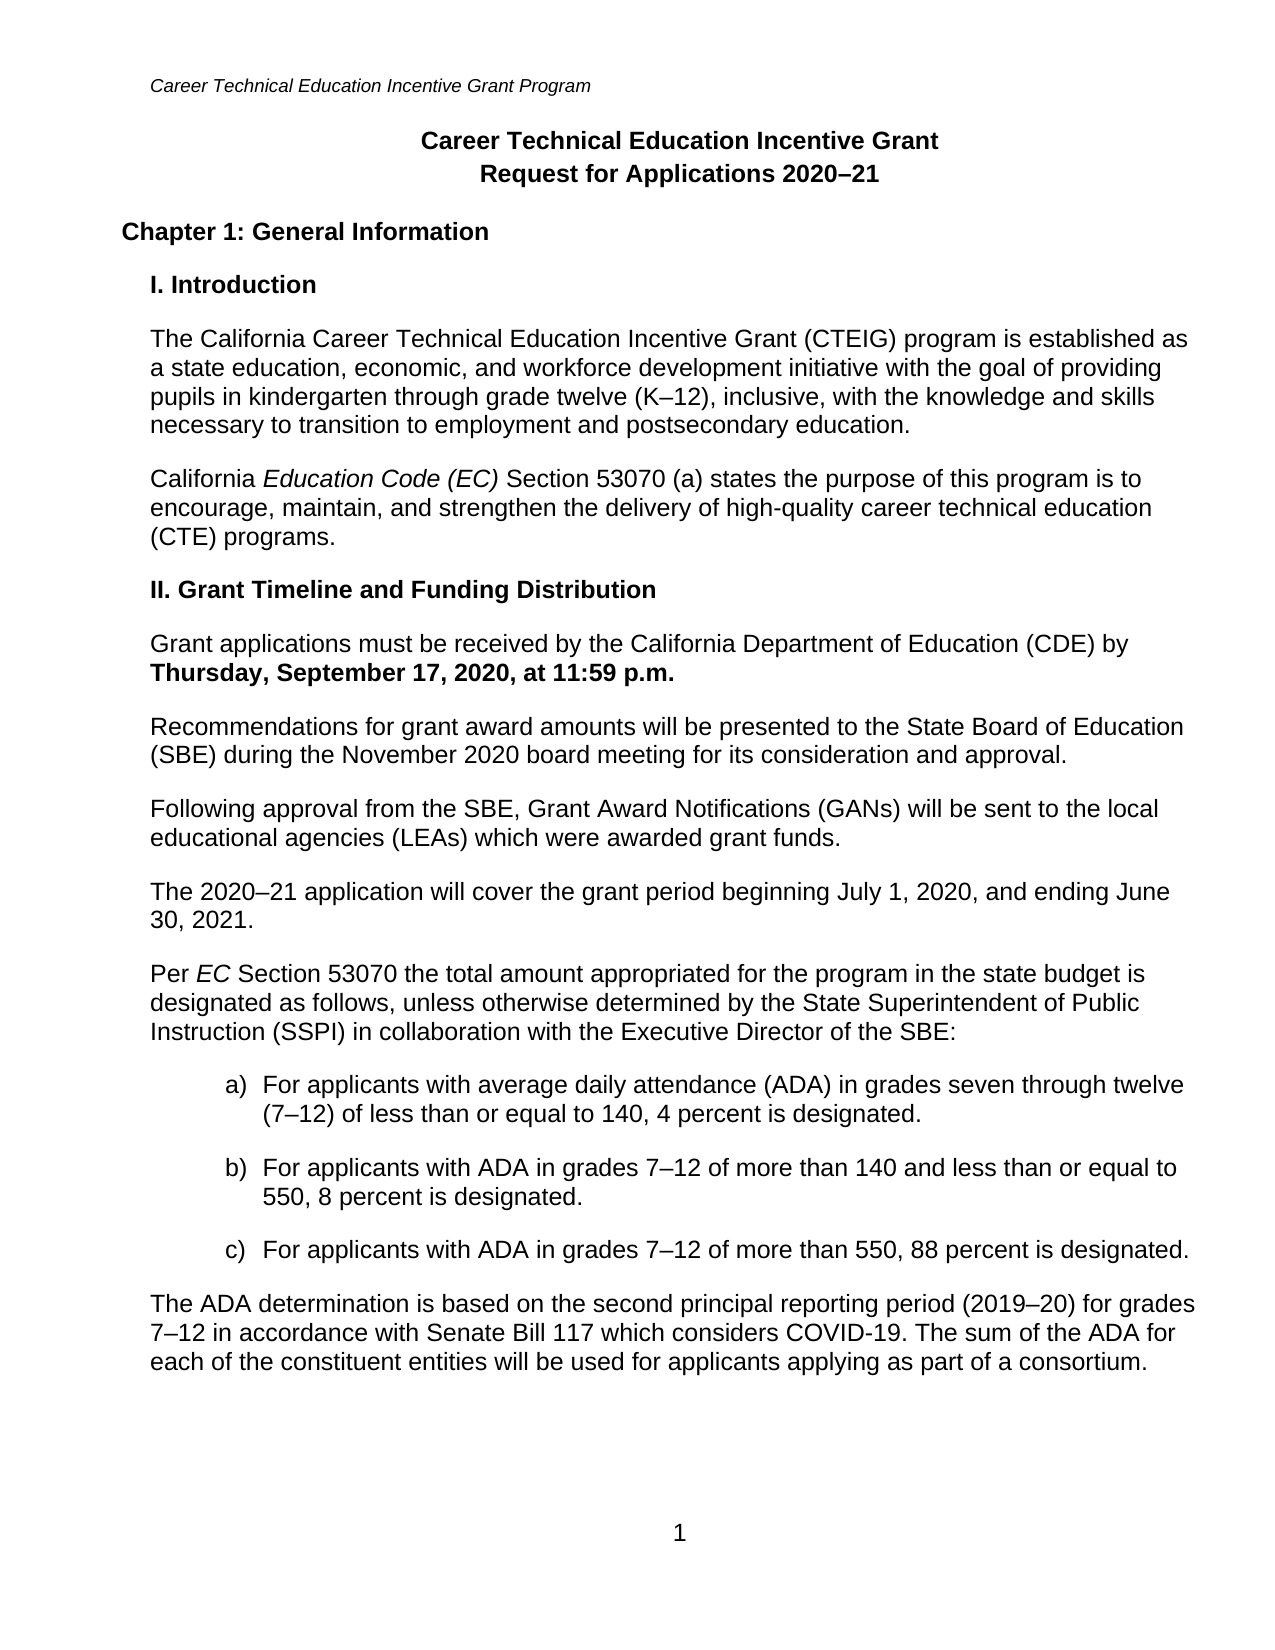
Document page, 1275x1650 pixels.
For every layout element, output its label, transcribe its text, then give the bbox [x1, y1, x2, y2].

subtitle Chapter 1: General Information [121, 217, 1209, 246]
list For applicants with average daily attendance (ADA) in grades seven through twelve (7–12) of less than or equal to 140, 4 percent is designated. [225, 1071, 1209, 1128]
list The California Career Technical Education Incentive Grant (CTEIG) program is established as a state education, economic, and workforce development initiative with the goal of providing pupils in kindergarten through grade twelve (K–12), inclusive, with the knowledge and skills necessary to transition to employment and postsecondary education. [150, 324, 1209, 439]
list For applicants with ADA in grades 7–12 of more than 140 and less than or equal to 550, 8 percent is designated. [225, 1153, 1209, 1211]
list For applicants with ADA in grades 7–12 of more than 550, 88 percent is designated. [225, 1236, 1209, 1264]
text Following approval from the SBE, Grant Award Notifications (GANs) will be sent to the local educational agencies (LEAs) which were awarded grant funds. [150, 794, 1209, 852]
text Request for Applications 2020–21 [150, 159, 1209, 187]
subtitle II. Grant Timeline and Funding Distribution [150, 576, 1209, 604]
list California Education Code (EC) Section 53070 (a) states the purpose of this program is to encourage, maintain, and strengthen the delivery of high-quality career technical education (CTE) programs. [150, 464, 1209, 551]
text Per EC Section 53070 the total amount appropriated for the program in the state budget is designated as follows, unless otherwise determined by the State Superintendent of Public Instruction (SSPI) in collaboration with the Executive Director of the SBE: [150, 959, 1209, 1046]
text The 2020–21 application will cover the grant period beginning July 1, 2020, and ending June 30, 2021. [150, 877, 1209, 934]
text Grant applications must be received by the California Department of Education (CDE) by Thursday, September 17, 2020, at 11:59 p.m. [150, 629, 1209, 687]
subtitle I. Introduction [150, 271, 1209, 299]
text Recommendations for grant award amounts will be presented to the State Board of Education (SBE) during the November 2020 board meeting for its consideration and approval. [150, 712, 1209, 769]
text Career Technical Education Incentive Grant [150, 126, 1209, 154]
list The ADA determination is based on the second principal reporting period (2019–20) for grades 7–12 in accordance with Senate Bill 117 which considers COVID-19. The sum of the ADA for each of the constituent entities will be used for applicants applying as part of a consortium. [150, 1289, 1209, 1376]
